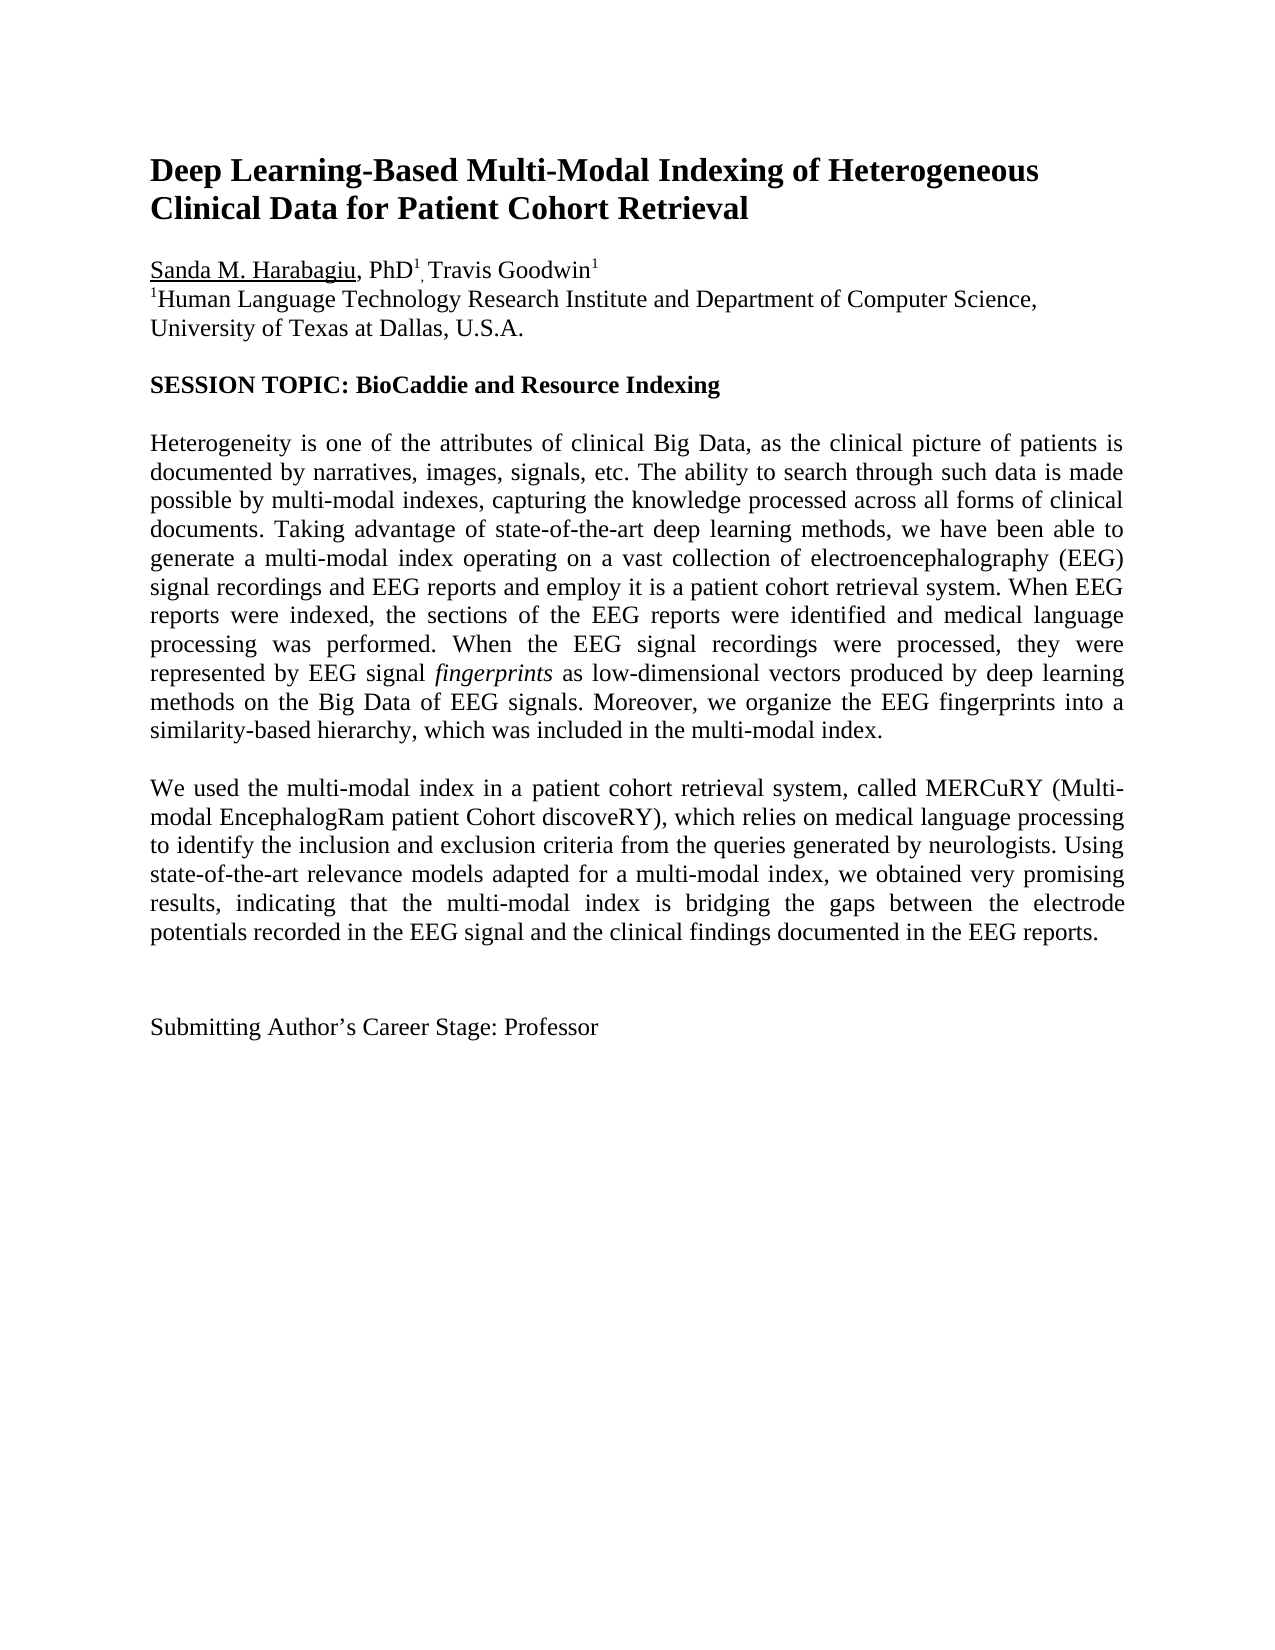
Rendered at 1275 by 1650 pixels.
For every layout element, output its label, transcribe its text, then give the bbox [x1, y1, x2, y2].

text 1Human Language Technology Research Institute and Department of Computer Science, University of Texas at Dallas, U.S.A. [150, 284, 1125, 342]
text Submitting Author’s Career Stage: Professor [150, 1012, 1125, 1041]
text Sanda M. Harabagiu, PhD1, Travis Goodwin1 [150, 255, 1125, 284]
text We used the multi-modal index in a patient cohort retrieval system, called MERCuRY (Multi-modal EncephalogRam patient Cohort discoveRY), which relies on medical language processing to identify the inclusion and exclusion criteria from the queries generated by neurologists. Using state-of-the-art relevance models adapted for a multi-modal index, we obtained very promising results, indicating that the multi-modal index is bridging the gaps between the electrode potentials recorded in the EEG signal and the clinical findings documented in the EEG reports. [150, 773, 1125, 945]
text SESSION TOPIC: BioCaddie and Resource Indexing [150, 370, 1125, 399]
text Deep Learning-Based Multi-Modal Indexing of Heterogeneous Clinical Data for Patient Cohort Retrieval [150, 150, 1125, 227]
text Heterogeneity is one of the attributes of clinical Big Data, as the clinical picture of patients is documented by narratives, images, signals, etc. The ability to search through such data is made possible by multi-modal indexes, capturing the knowledge processed across all forms of clinical documents. Taking advantage of state-of-the-art deep learning methods, we have been able to generate a multi-modal index operating on a vast collection of electroencephalography (EEG) signal recordings and EEG reports and employ it is a patient cohort retrieval system. When EEG reports were indexed, the sections of the EEG reports were identified and medical language processing was performed. When the EEG signal recordings were processed, they were represented by EEG signal fingerprints as low-dimensional vectors produced by deep learning methods on the Big Data of EEG signals. Moreover, we organize the EEG fingerprints into a similarity-based hierarchy, which was included in the multi-modal index. [150, 428, 1125, 744]
